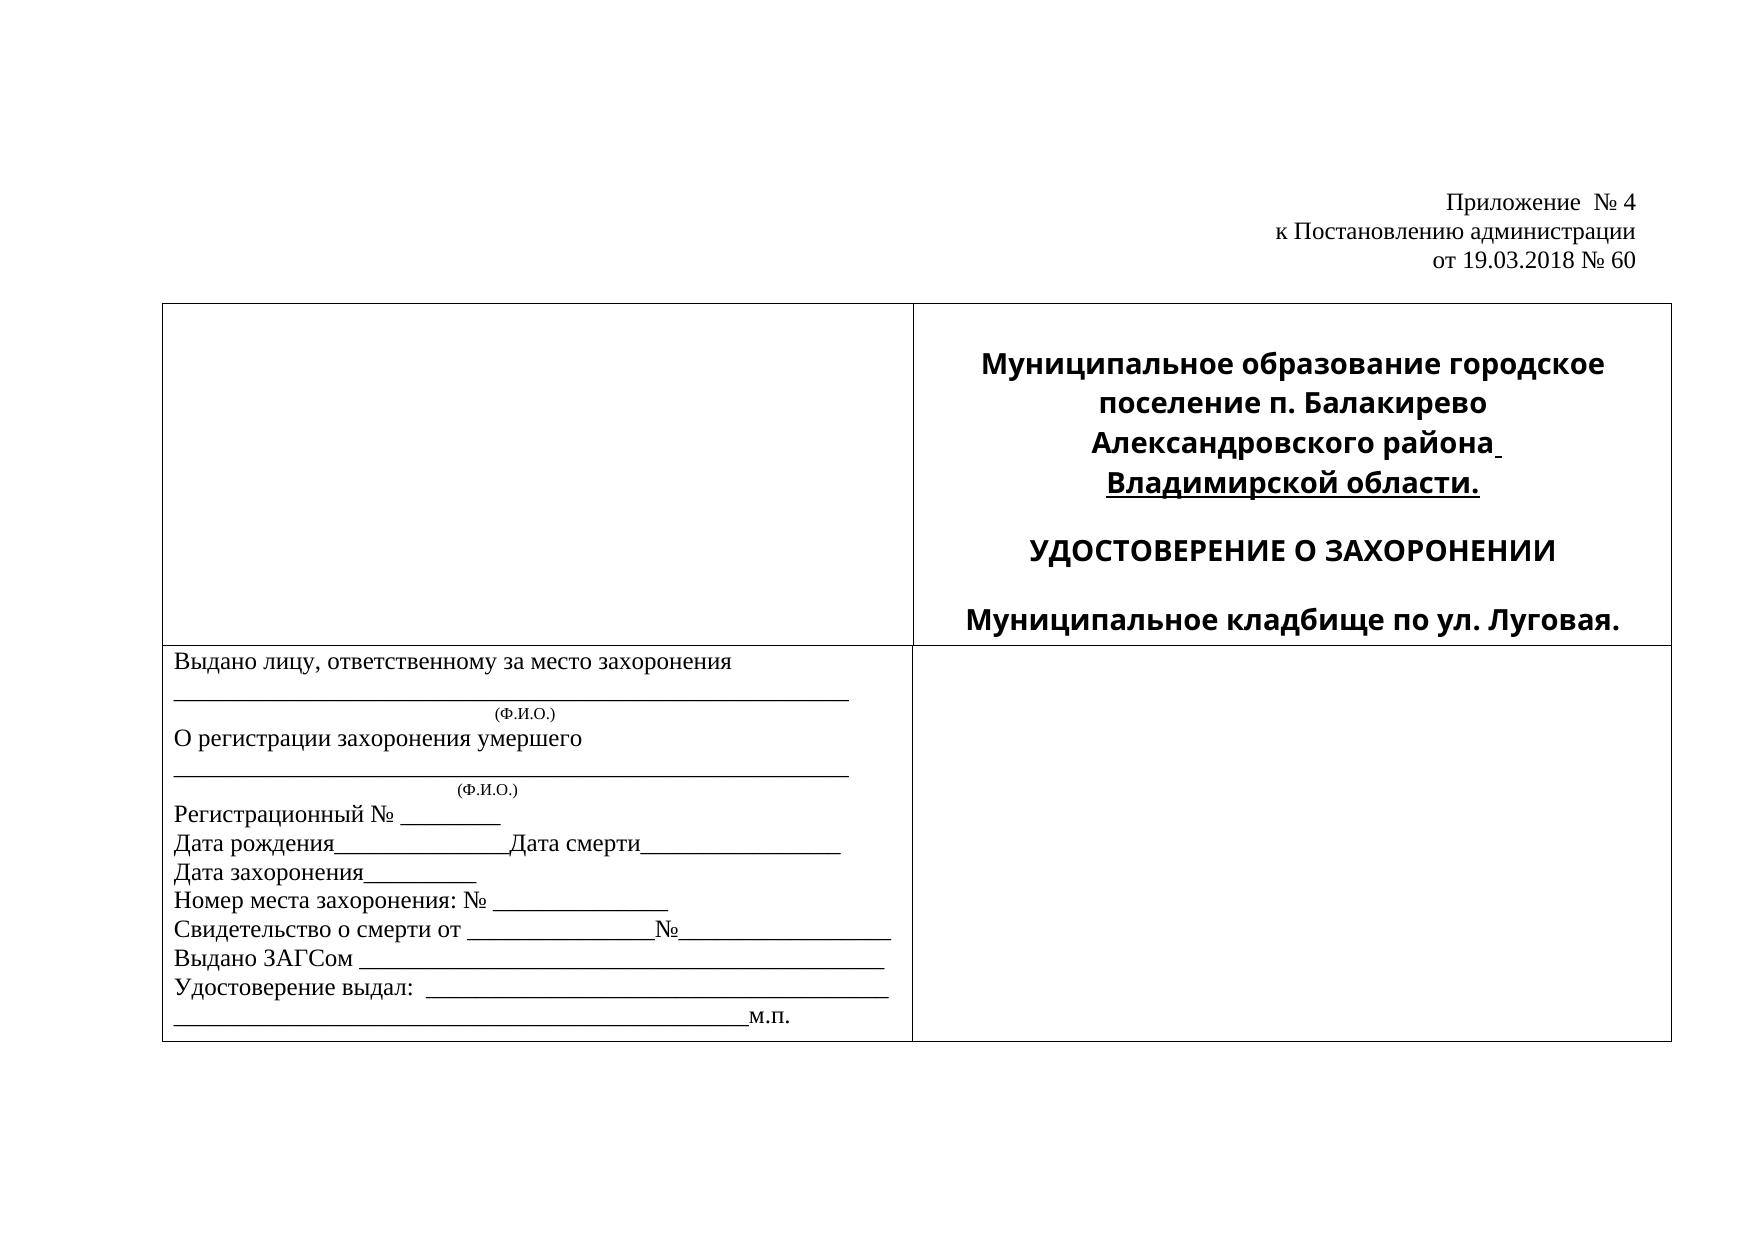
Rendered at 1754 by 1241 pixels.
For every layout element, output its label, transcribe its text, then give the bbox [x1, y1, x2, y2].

title от 19.03.2018 № 60 [118, 245, 1636, 274]
title Приложение № 4 [118, 187, 1636, 216]
table_header Муниципальное образование городское поселение п. Балакирево Александровского района Владимирской области. УДОСТОВЕРЕНИЕ О ЗАХОРОНЕНИИ Муниципальное кладбище по ул. Луговая. [914, 304, 1671, 645]
title к Постановлению администрации [118, 216, 1636, 245]
table_cell Выдано лицу, ответственному за место захоронения ______________________________________________________ (Ф.И.О.) О регистрации захоронения умершего ______________________________________________________ (Ф.И.О.) Регистрационный № ________ Дата рождения______________Дата смерти________________ Дата захоронения_________ Номер места захоронения: № ______________ Свидетельство о смерти от _______________№_________________ Выдано ЗАГСом __________________________________________ Удостоверение выдал: _____________________________________ ______________________________________________м.п. [163, 646, 912, 1041]
table_cell [913, 646, 1671, 1041]
table_header [163, 304, 913, 645]
